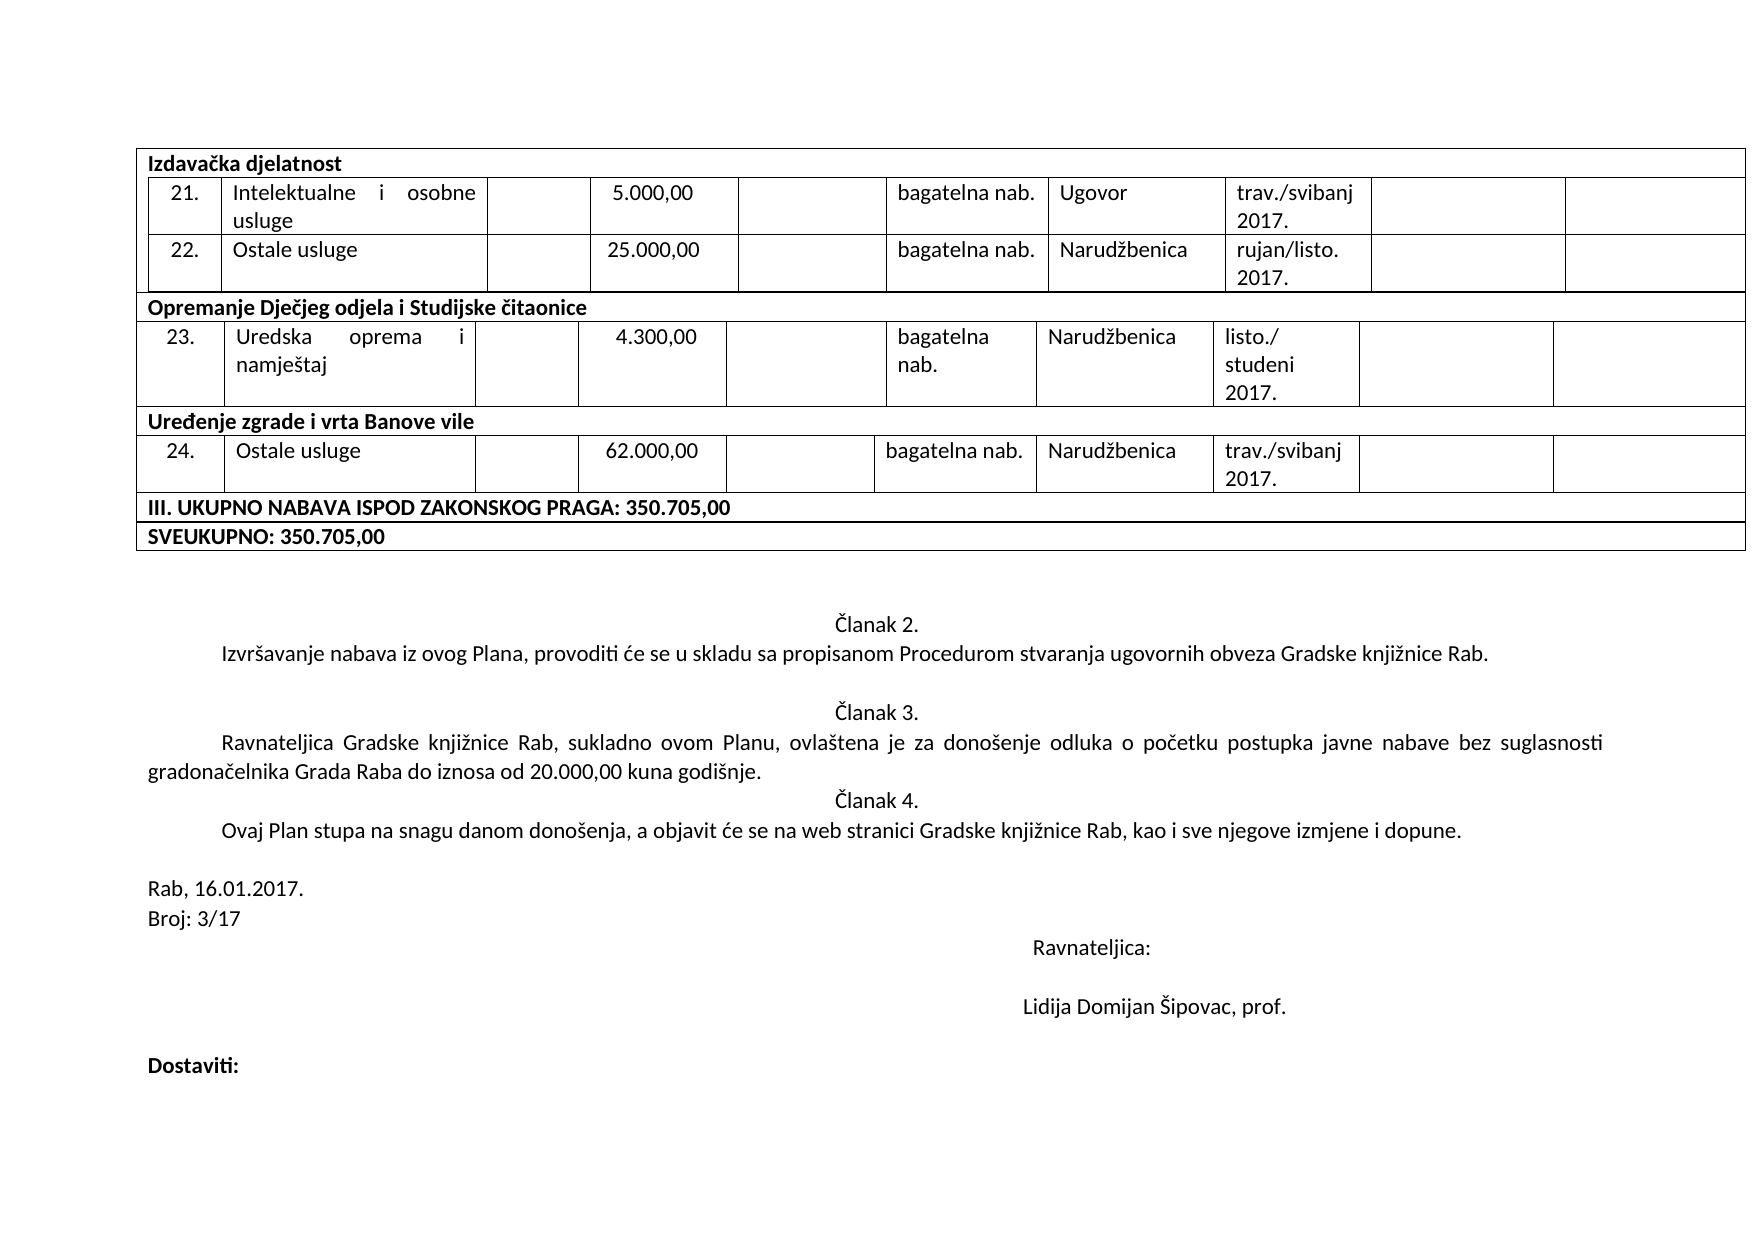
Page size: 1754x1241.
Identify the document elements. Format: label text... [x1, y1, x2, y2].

table_cell bagatelna nab. [887, 322, 1036, 406]
table_cell [1360, 322, 1553, 406]
text Članak 4. [148, 786, 1606, 814]
table_cell Narudžbenica [1037, 322, 1213, 406]
table_cell bagatelna nab. [875, 436, 1036, 492]
table_cell listo./studeni 2017. [1214, 322, 1359, 406]
text Članak 3. [148, 698, 1606, 726]
table_cell Narudžbenica [1037, 436, 1213, 492]
text Dostaviti: [148, 1051, 1606, 1079]
text Ravnateljica Gradske knjižnice Rab, sukladno ovom Planu, ovlaštena je za donošenje odluka o početku postupka javne nabave bez suglasnosti gradonačelnika Grada Raba do iznosa od 20.000,00 kuna godišnje. [148, 728, 1606, 785]
table_cell Izdavačka djelatnost [137, 149, 1745, 292]
table_cell Uređenje zgrade i vrta Banove vile [137, 407, 1745, 435]
text Članak 2. [148, 610, 1606, 638]
table_cell Uredska oprema i namještaj [225, 322, 475, 406]
text Lidija Domijan Šipovac, prof. [148, 992, 1606, 1020]
table_cell III. UKUPNO NABAVA ISPOD ZAKONSKOG PRAGA: 350.705,00 [137, 493, 1745, 521]
text Ovaj Plan stupa na snagu danom donošenja, a objavit će se na web stranici Gradske knjižnice Rab, kao i sve njegove izmjene i dopune. [148, 816, 1606, 844]
table_cell 24. [137, 436, 224, 492]
table_cell [727, 322, 886, 406]
table_cell 23. [137, 322, 224, 406]
table_cell [727, 436, 874, 492]
table_cell [476, 436, 578, 492]
table_cell [1554, 322, 1745, 406]
table_cell [1554, 436, 1745, 492]
table_cell Opremanje Dječjeg odjela i Studijske čitaonice [137, 293, 1745, 321]
text Rab, 16.01.2017. [148, 874, 1606, 903]
text Ravnateljica: [148, 933, 1606, 961]
table_cell 62.000,00 [579, 436, 726, 492]
text Izvršavanje nabava iz ovog Plana, provoditi će se u skladu sa propisanom Procedurom stvaranja ugovornih obveza Gradske knjižnice Rab. [148, 639, 1606, 668]
table_cell [1360, 436, 1553, 492]
table_cell 4.300,00 [579, 322, 726, 406]
table_cell trav./svibanj 2017. [1214, 436, 1359, 492]
table_cell Ostale usluge [225, 436, 475, 492]
table_cell SVEUKUPNO: 350.705,00 [137, 523, 1745, 550]
table_cell [476, 322, 578, 406]
text Broj: 3/17 [148, 904, 1606, 932]
